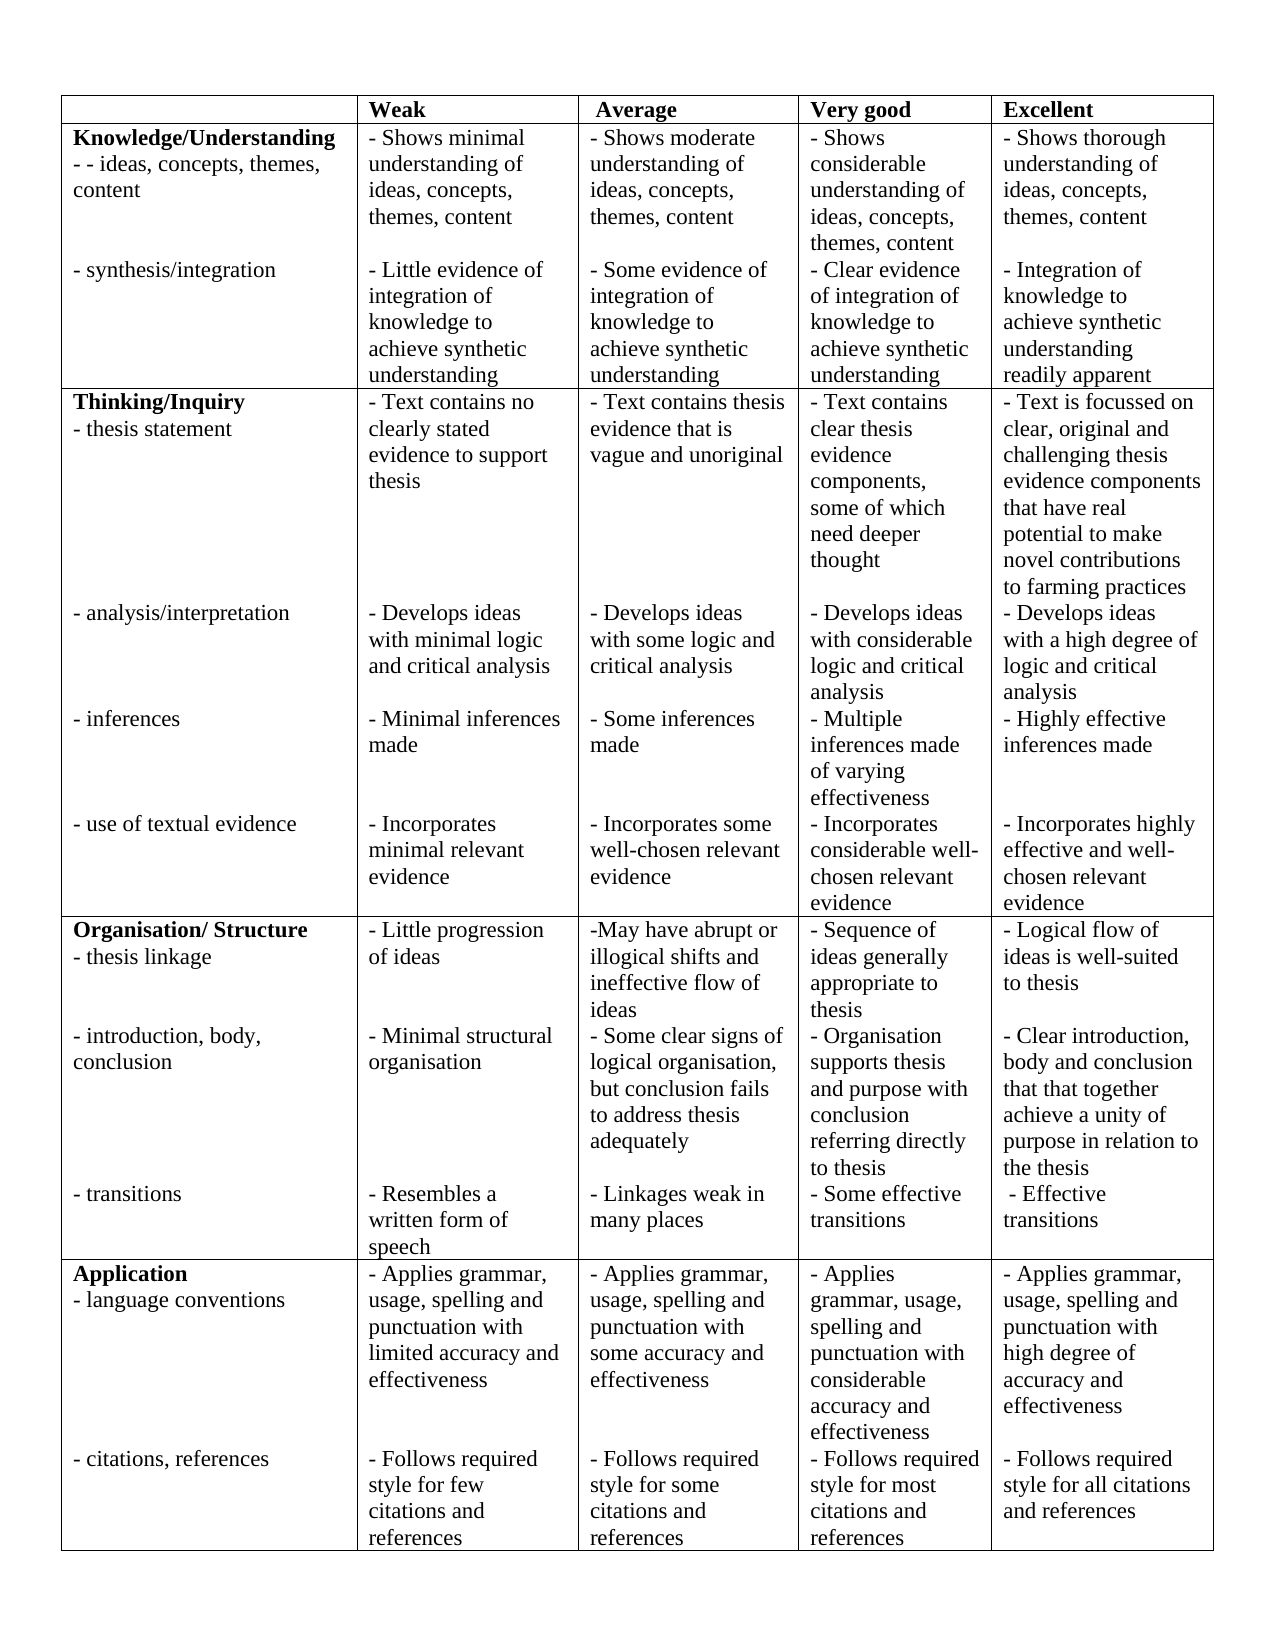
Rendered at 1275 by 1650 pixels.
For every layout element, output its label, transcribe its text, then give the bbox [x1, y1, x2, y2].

table_cell - Applies grammar, usage, spelling and punctuation with limited accuracy and effectiveness - Follows required style for few citations and references [358, 1260, 578, 1550]
table_header Average [579, 96, 798, 123]
table_header Weak [358, 96, 578, 123]
table_cell - Shows minimal understanding of ideas, concepts, themes, content - Little evidence of integration of knowledge to achieve synthetic understanding [358, 124, 578, 387]
table_cell Application - language conventions - citations, references [62, 1260, 357, 1550]
table_cell - Shows thorough understanding of ideas, concepts, themes, content - Integration of knowledge to achieve synthetic understanding readily apparent [992, 124, 1213, 387]
table_cell - Shows considerable understanding of ideas, concepts, themes, content - Clear evidence of integration of knowledge to achieve synthetic understanding [799, 124, 991, 387]
table_header [62, 96, 357, 123]
table_cell - Text contains clear thesis evidence components, some of which need deeper thought - Develops ideas with considerable logic and critical analysis - Multiple inferences made of varying effectiveness - Incorporates considerable well-chosen relevant evidence [799, 389, 991, 916]
table_cell -May have abrupt or illogical shifts and ineffective flow of ideas - Some clear signs of logical organisation, but conclusion fails to address thesis adequately - Linkages weak in many places [579, 917, 798, 1259]
table_cell - Applies grammar, usage, spelling and punctuation with considerable accuracy and effectiveness - Follows required style for most citations and references [799, 1260, 991, 1550]
table_cell - Applies grammar, usage, spelling and punctuation with some accuracy and effectiveness - Follows required style for some citations and references [579, 1260, 798, 1550]
table_cell - Text contains thesis evidence that is vague and unoriginal - Develops ideas with some logic and critical analysis - Some inferences made - Incorporates some well-chosen relevant evidence [579, 389, 798, 916]
table_cell - Shows moderate understanding of ideas, concepts, themes, content - Some evidence of integration of knowledge to achieve synthetic understanding [579, 124, 798, 387]
table_cell - Text contains no clearly stated evidence to support thesis - Develops ideas with minimal logic and critical analysis - Minimal inferences made - Incorporates minimal relevant evidence [358, 389, 578, 916]
table_cell - Logical flow of ideas is well-suited to thesis - Clear introduction, body and conclusion that that together achieve a unity of purpose in relation to the thesis - Effective transitions [992, 917, 1213, 1259]
table_header Excellent [992, 96, 1213, 123]
table_cell Organisation/ Structure - thesis linkage - introduction, body, conclusion - transitions [62, 917, 357, 1259]
table_cell - Little progression of ideas - Minimal structural organisation - Resembles a written form of speech [358, 917, 578, 1259]
table_cell Thinking/Inquiry - thesis statement - analysis/interpretation - inferences - use of textual evidence [62, 389, 357, 916]
table_cell - Applies grammar, usage, spelling and punctuation with high degree of accuracy and effectiveness - Follows required style for all citations and references [992, 1260, 1213, 1550]
table_header Very good [799, 96, 991, 123]
table_cell Knowledge/Understanding - - ideas, concepts, themes, content - synthesis/integration [62, 124, 357, 387]
table_cell - Text is focussed on clear, original and challenging thesis evidence components that have real potential to make novel contributions to farming practices - Develops ideas with a high degree of logic and critical analysis - Highly effective inferences made - Incorporates highly effective and well-chosen relevant evidence [992, 389, 1213, 916]
table_cell - Sequence of ideas generally appropriate to thesis - Organisation supports thesis and purpose with conclusion referring directly to thesis - Some effective transitions [799, 917, 991, 1259]
